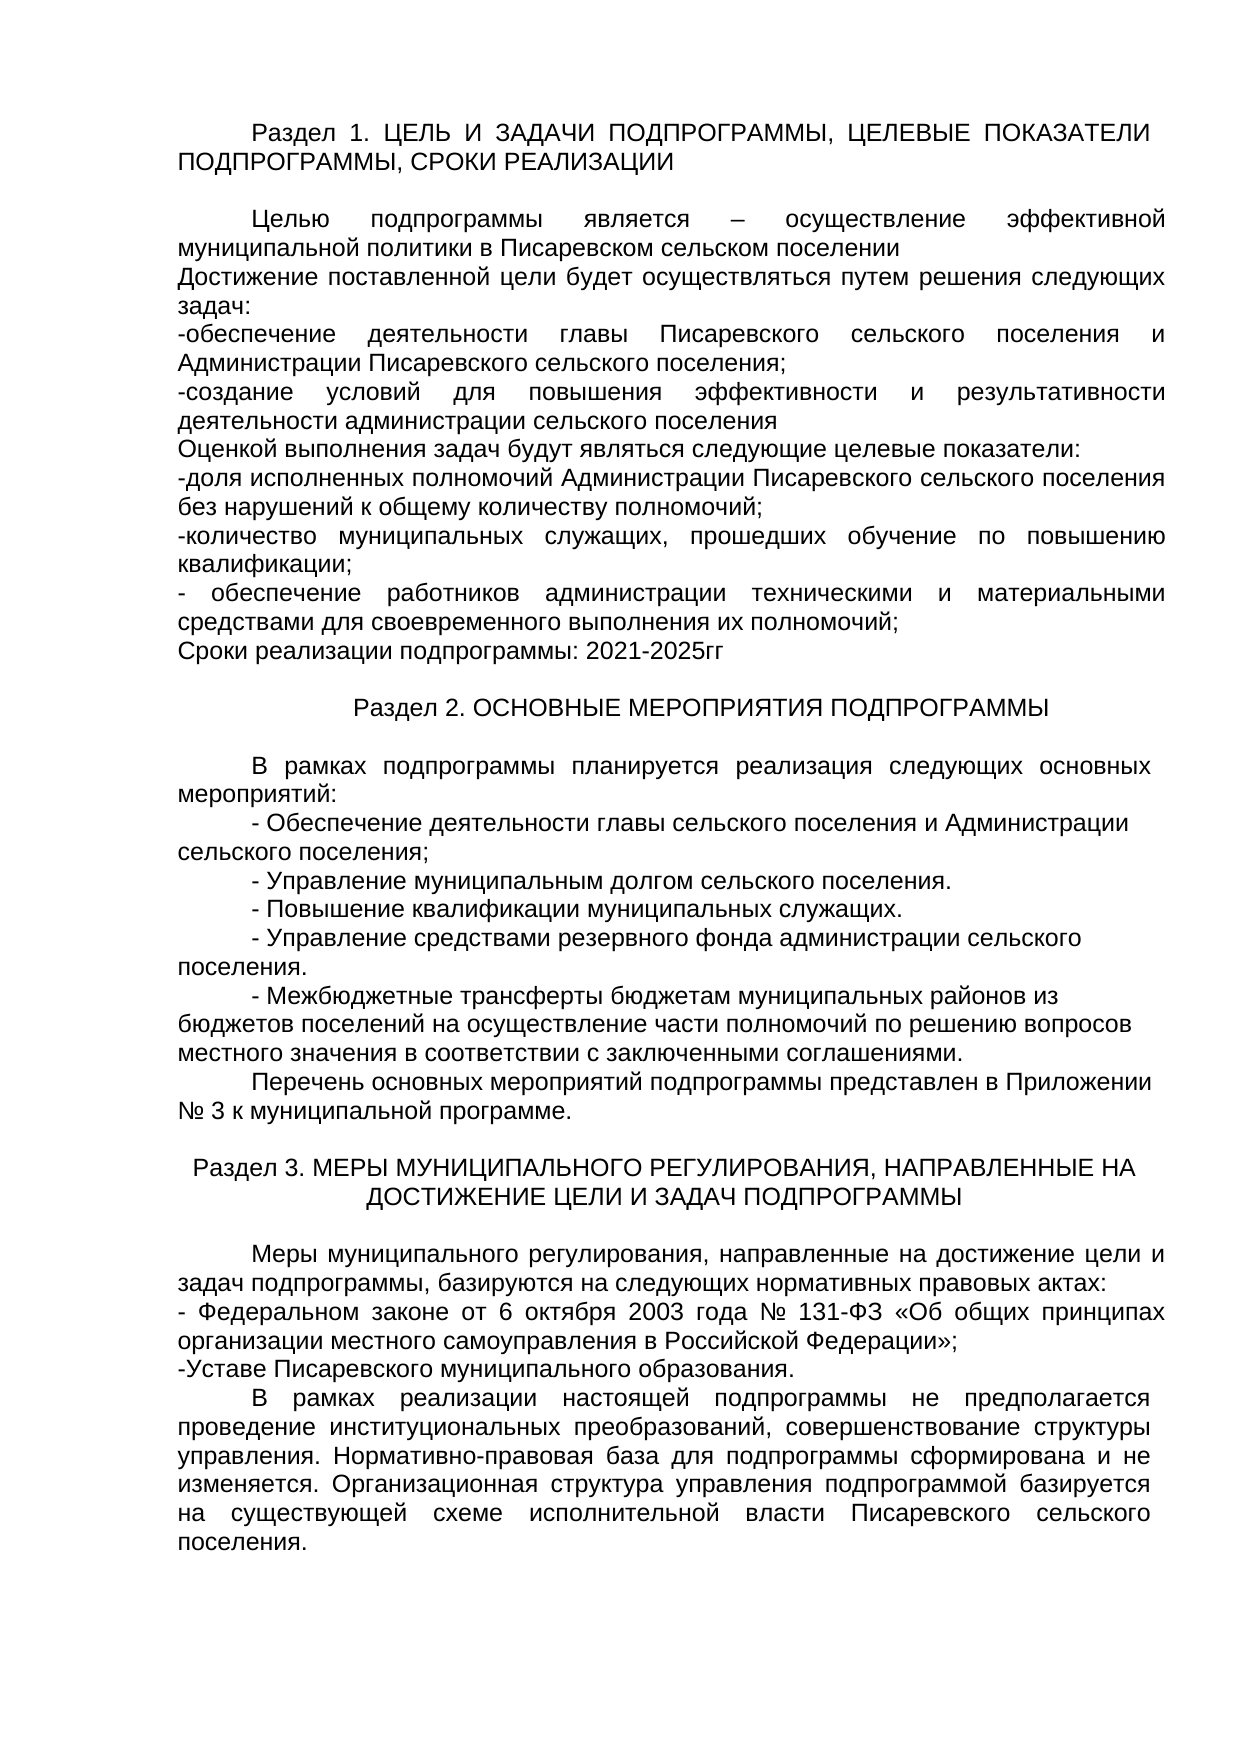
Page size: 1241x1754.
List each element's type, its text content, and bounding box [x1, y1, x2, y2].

text В рамках реализации настоящей подпрограммы не предполагается проведение институциональных преобразований, совершенствование структуры управления. Нормативно-правовая база для подпрограммы сформирована и не изменяется. Организационная структура управления подпрограммой базируется на существующей схеме исполнительной власти Писаревского сельского поселения. [177, 1383, 1152, 1556]
text -количество муниципальных служащих, прошедших обучение по повышению квалификации; [177, 521, 1166, 578]
text - Межбюджетные трансферты бюджетам муниципальных районов из бюджетов поселений на осуществление части полномочий по решению вопросов местного значения в соответствии с заключенными соглашениями. [177, 981, 1152, 1067]
text -Уставе Писаревского муниципального образования. [177, 1354, 1166, 1383]
text Сроки реализации подпрограммы: 2021-2025гг [177, 636, 1166, 664]
text - Повышение квалификации муниципальных служащих. [177, 894, 1152, 923]
text Меры муниципального регулирования, направленные на достижение цели и задач подпрограммы, базируются на следующих нормативных правовых актах: [177, 1239, 1166, 1297]
text Раздел 1. ЦЕЛЬ И ЗАДАЧИ ПОДПРОГРАММЫ, ЦЕЛЕВЫЕ ПОКАЗАТЕЛИ ПОДПРОГРАММЫ, СРОКИ РЕАЛИЗАЦИИ [177, 118, 1152, 176]
text Достижение поставленной цели будет осуществляться путем решения следующих задач: [177, 262, 1166, 319]
text Целью подпрограммы является – осуществление эффективной муниципальной политики в Писаревском сельском поселении [177, 204, 1166, 262]
text - Федеральном законе от 6 октября 2003 года № 131-ФЗ «Об общих принципах организации местного самоуправления в Российской Федерации»; [177, 1297, 1166, 1354]
text -создание условий для повышения эффективности и результативности деятельности администрации сельского поселения [177, 377, 1166, 434]
text В рамках подпрограммы планируется реализация следующих основных мероприятий: [177, 751, 1152, 808]
text -обеспечение деятельности главы Писаревского сельского поселения и Администрации Писаревского сельского поселения; [177, 319, 1166, 377]
text Перечень основных мероприятий подпрограммы представлен в Приложении [177, 1067, 1166, 1096]
text Раздел 2. ОСНОВНЫЕ МЕРОПРИЯТИЯ ПОДПРОГРАММЫ [177, 693, 1152, 722]
text Оценкой выполнения задач будут являться следующие целевые показатели: [177, 434, 1166, 463]
text - Обеспечение деятельности главы сельского поселения и Администрации сельского поселения; [177, 808, 1152, 866]
text - Управление муниципальным долгом сельского поселения. [177, 866, 1152, 894]
text -доля исполненных полномочий Администрации Писаревского сельского поселения без нарушений к общему количеству полномочий; [177, 463, 1166, 521]
text Раздел 3. МЕРЫ МУНИЦИПАЛЬНОГО РЕГУЛИРОВАНИЯ, НАПРАВЛЕННЫЕ НА ДОСТИЖЕНИЕ ЦЕЛИ И ЗАДАЧ ПОДПРОГРАММЫ [177, 1153, 1152, 1211]
text - обеспечение работников администрации техническими и материальными средствами для своевременного выполнения их полномочий; [177, 578, 1166, 636]
text № 3 к муниципальной программе. [177, 1096, 1166, 1124]
text - Управление средствами резервного фонда администрации сельского поселения. [177, 923, 1152, 981]
